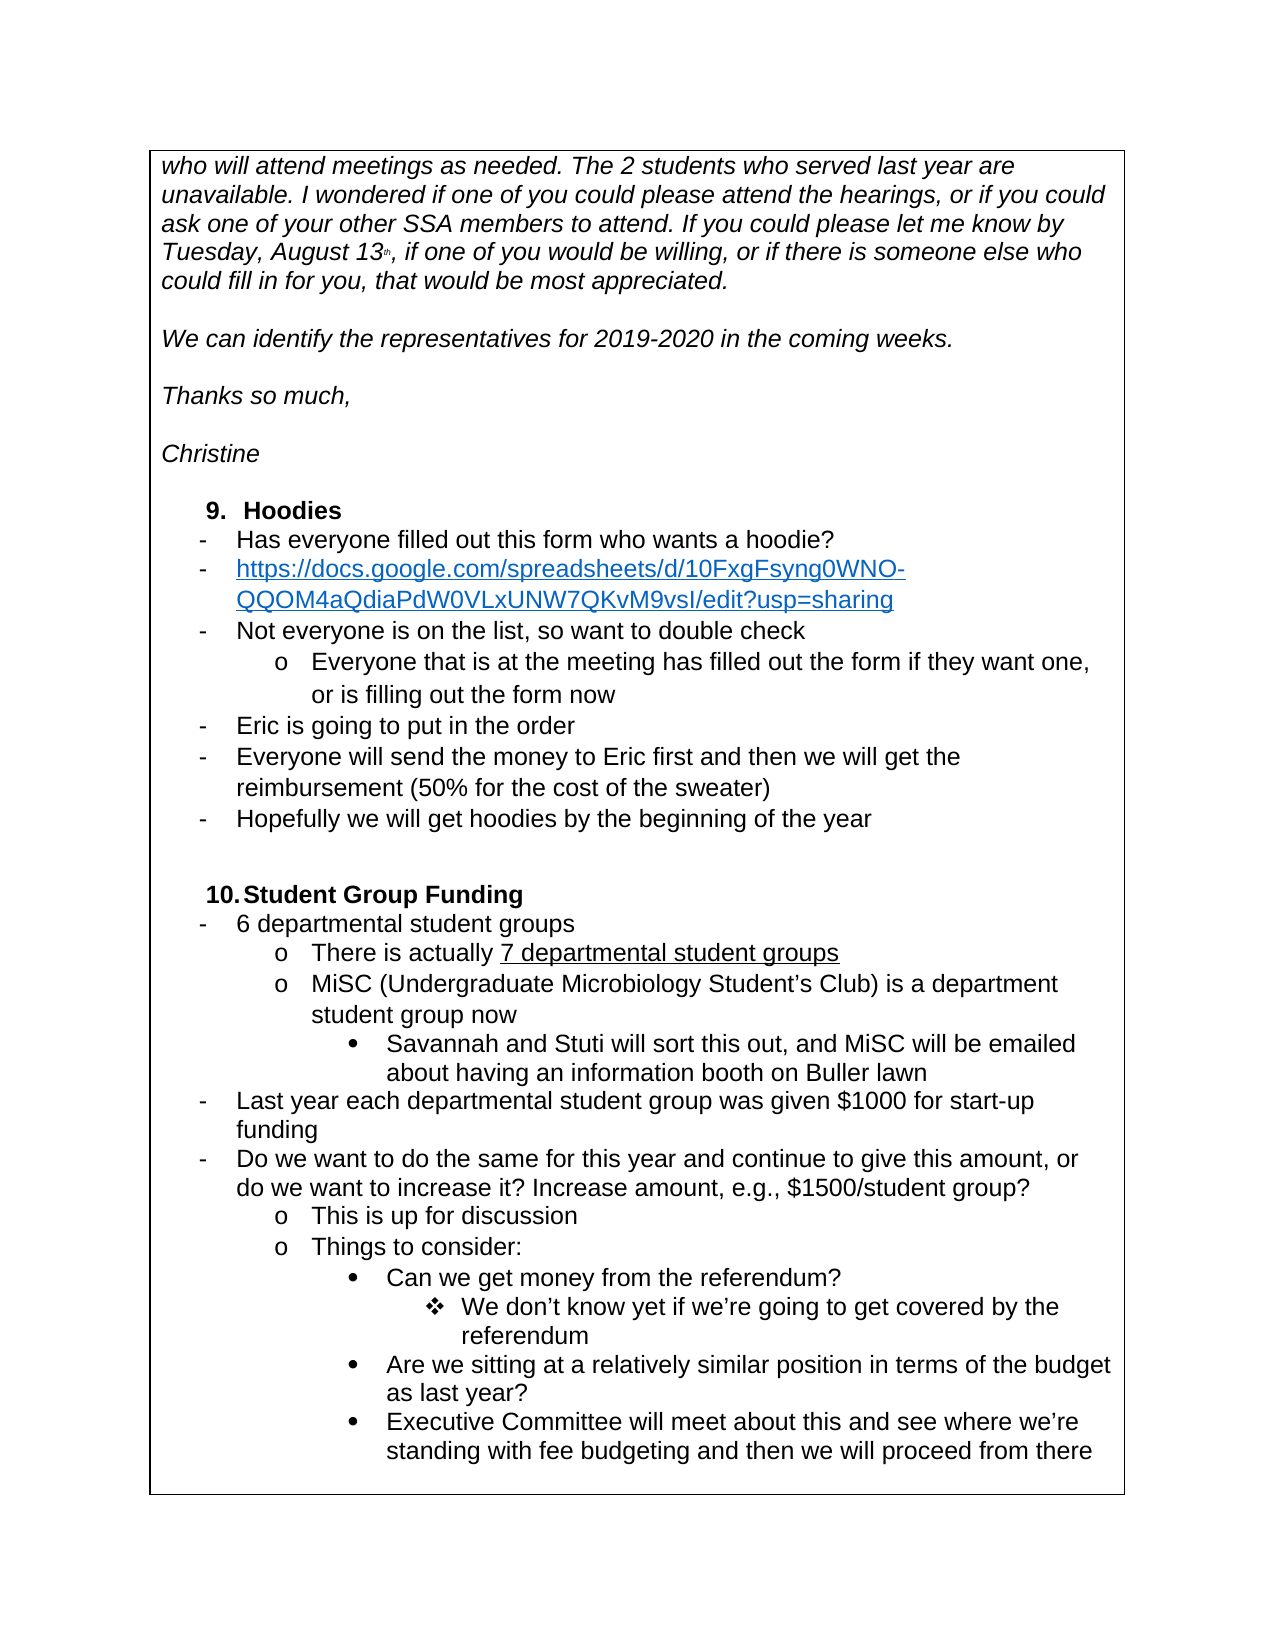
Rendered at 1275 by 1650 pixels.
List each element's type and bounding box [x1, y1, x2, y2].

table_cell [151, 151, 1124, 1493]
